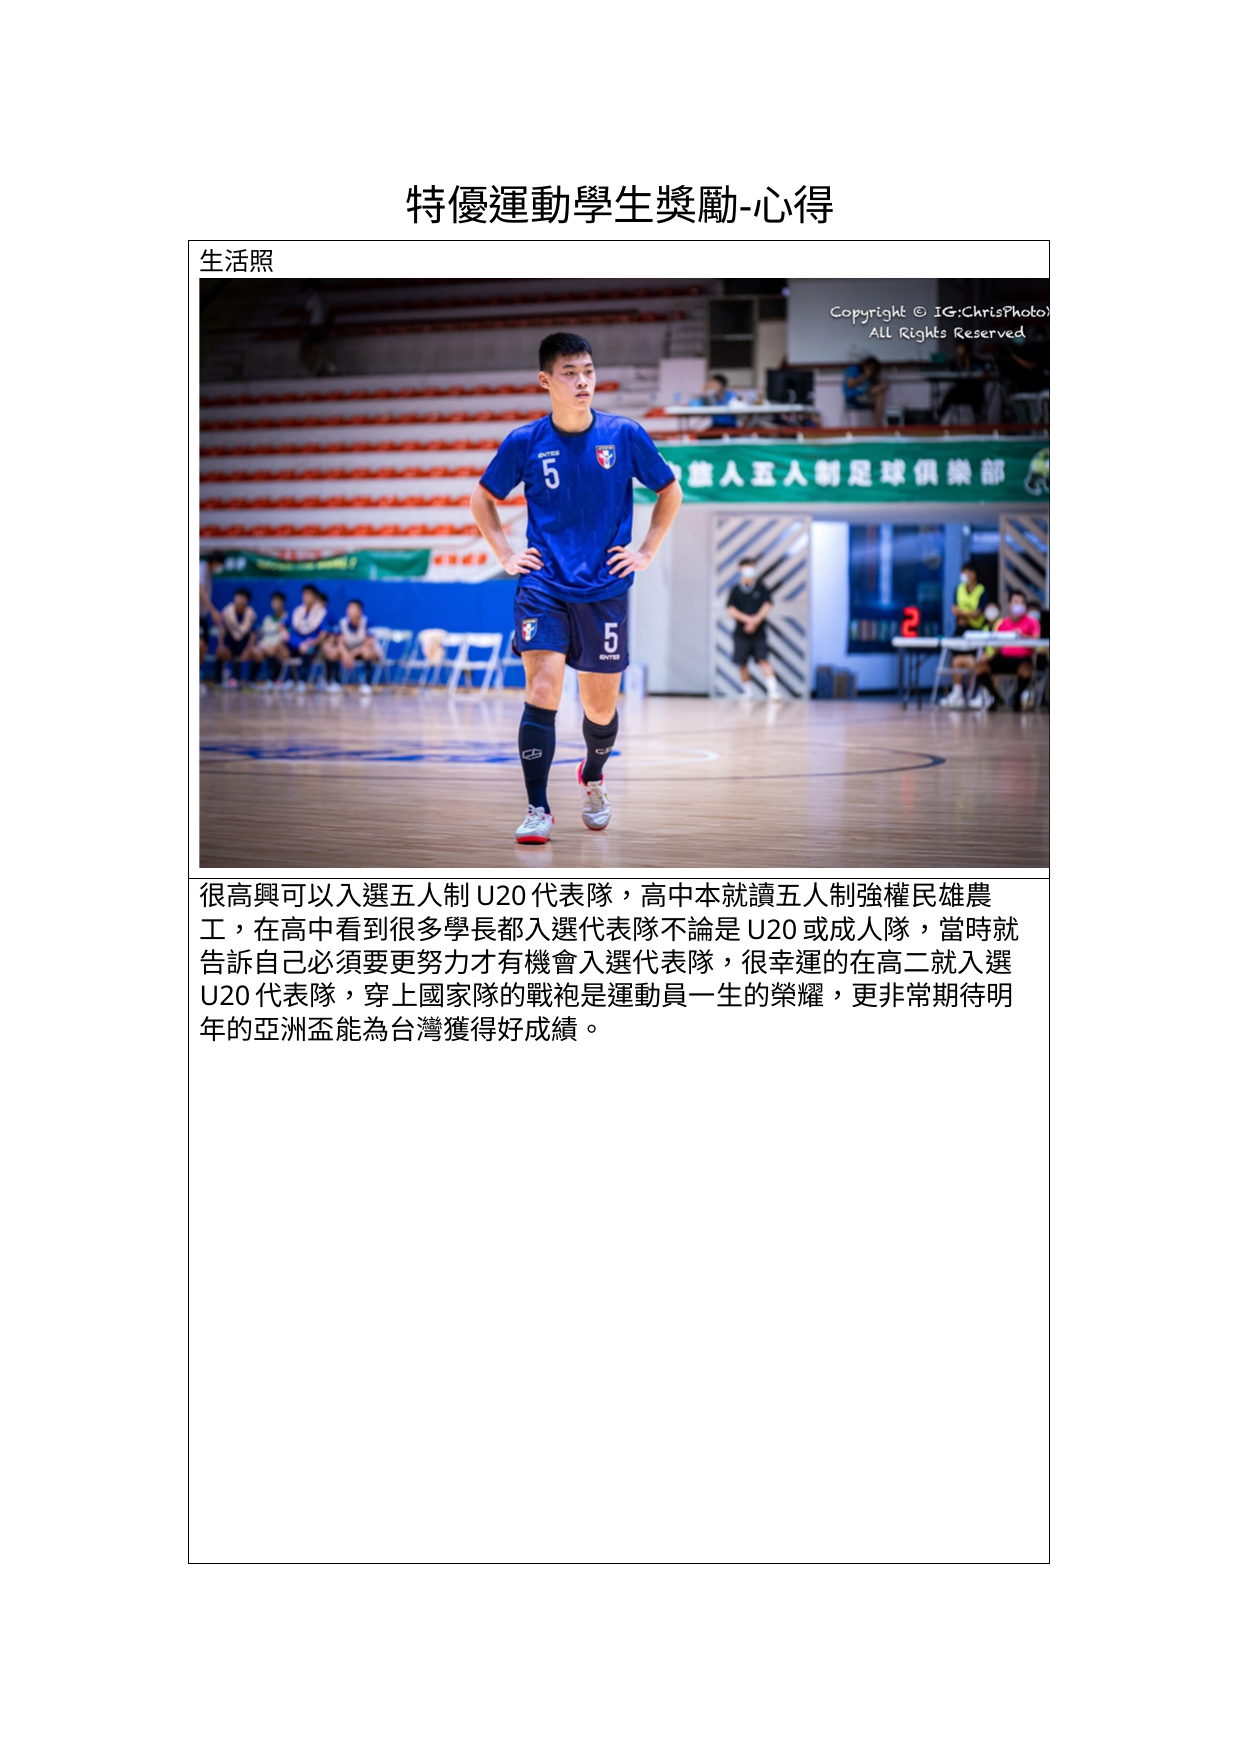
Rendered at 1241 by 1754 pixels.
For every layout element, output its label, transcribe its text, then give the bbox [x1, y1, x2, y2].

table_header 生活照 [189, 241, 1049, 878]
picture [199, 278, 1050, 868]
text 特優運動學生獎勵-心得 [187, 164, 1053, 239]
table_cell 很高興可以入選五人制U20代表隊，高中本就讀五人制強權民雄農工，在高中看到很多學長都入選代表隊不論是U20或成人隊，當時就告訴自己必須要更努力才有機會入選代表隊，很幸運的在高二就入選U20代表隊，穿上國家隊的戰袍是運動員一生的榮耀，更非常期待明年的亞洲盃能為台灣獲得好成績。 [189, 879, 1049, 1562]
